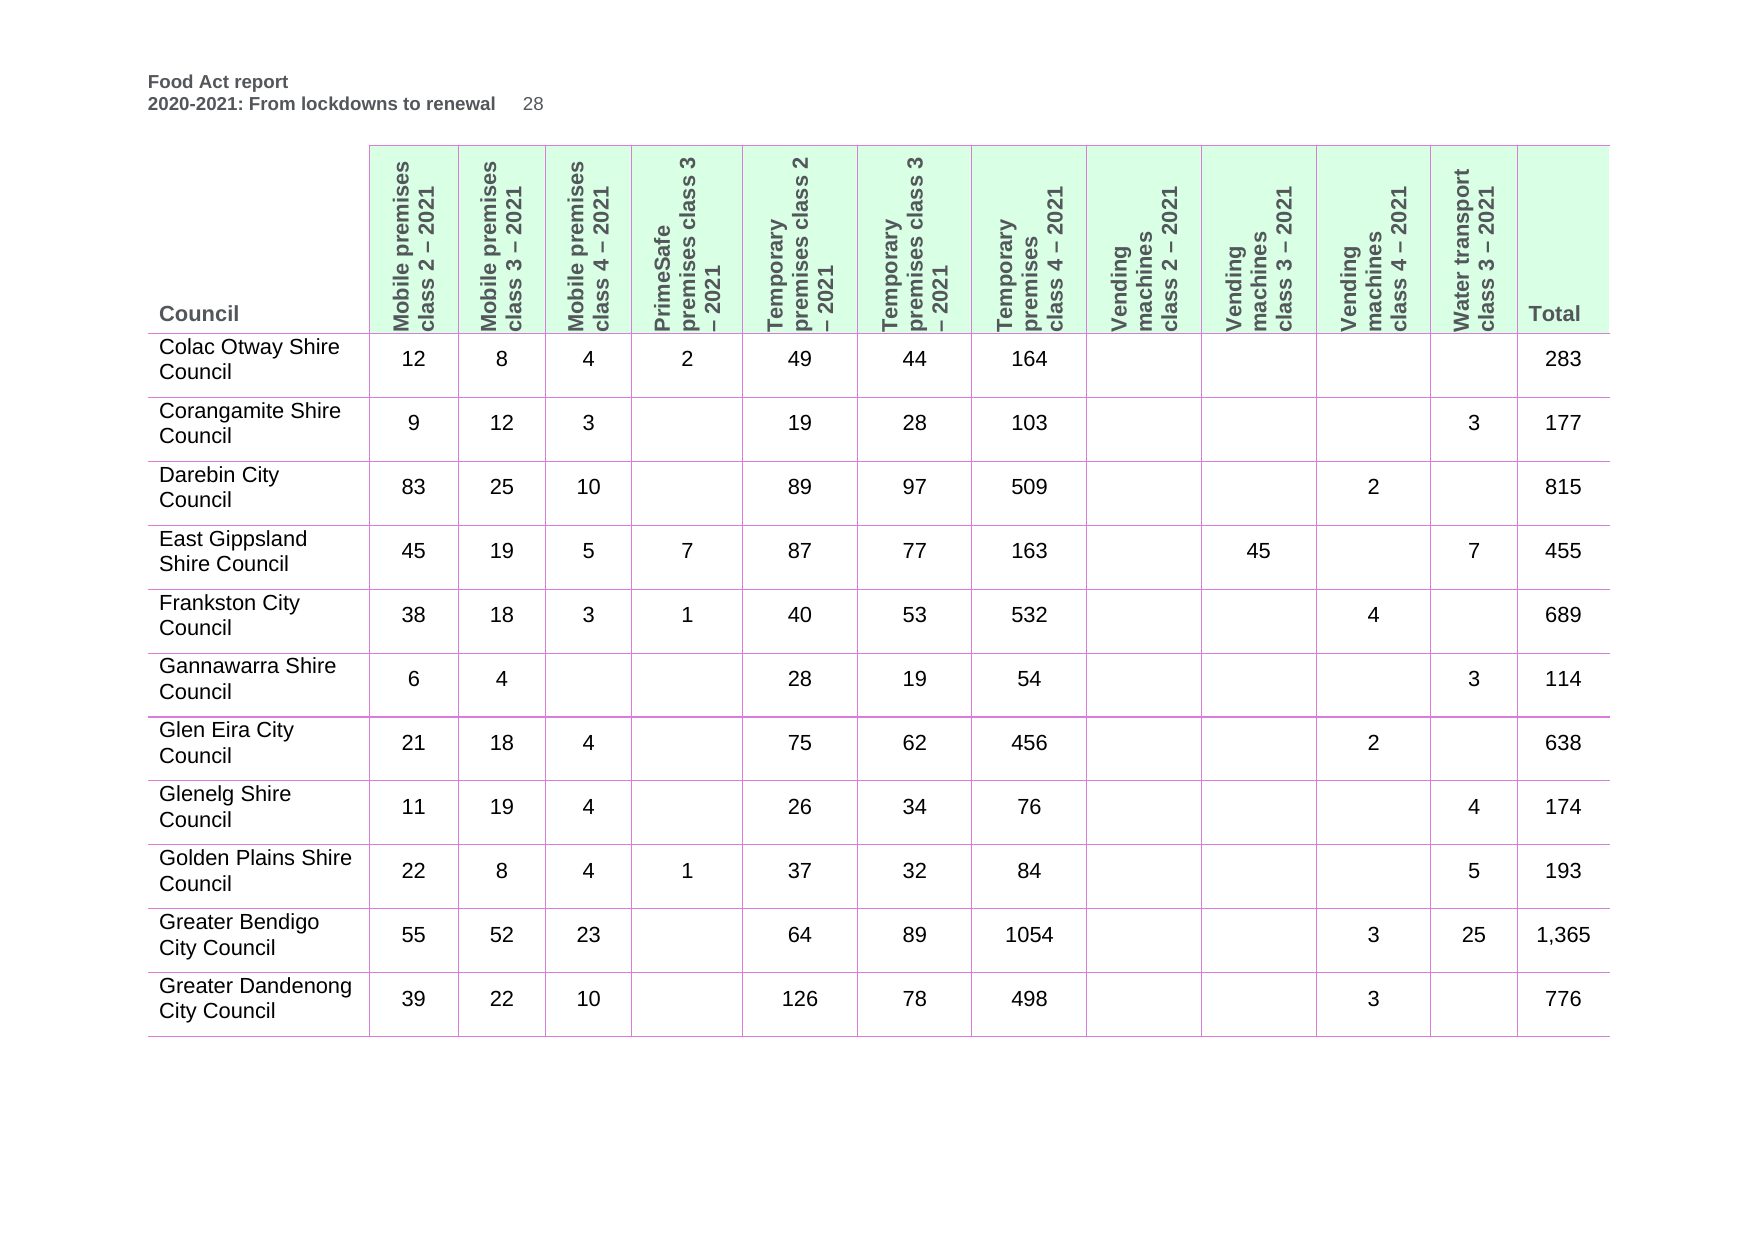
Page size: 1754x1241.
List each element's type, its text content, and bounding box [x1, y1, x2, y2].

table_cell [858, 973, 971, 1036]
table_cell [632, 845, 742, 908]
table_header Water transport class 3 – 2021 [1431, 146, 1517, 333]
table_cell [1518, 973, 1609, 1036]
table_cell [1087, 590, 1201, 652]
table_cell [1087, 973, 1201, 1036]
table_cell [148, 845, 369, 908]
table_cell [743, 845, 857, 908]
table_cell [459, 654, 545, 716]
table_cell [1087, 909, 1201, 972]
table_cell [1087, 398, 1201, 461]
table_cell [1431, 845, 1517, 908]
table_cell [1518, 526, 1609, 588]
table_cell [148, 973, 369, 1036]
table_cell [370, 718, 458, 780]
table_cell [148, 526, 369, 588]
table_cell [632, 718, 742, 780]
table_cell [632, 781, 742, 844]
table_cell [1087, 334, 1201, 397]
table_header Mobile premises class 2 – 2021 [370, 146, 458, 333]
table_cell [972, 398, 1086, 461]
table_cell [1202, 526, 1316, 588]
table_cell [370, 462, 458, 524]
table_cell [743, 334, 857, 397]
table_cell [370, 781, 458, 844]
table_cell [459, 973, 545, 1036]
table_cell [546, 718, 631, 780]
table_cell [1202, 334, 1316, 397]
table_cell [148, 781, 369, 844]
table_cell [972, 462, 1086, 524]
table_header Vending machines class 4 – 2021 [1317, 146, 1430, 333]
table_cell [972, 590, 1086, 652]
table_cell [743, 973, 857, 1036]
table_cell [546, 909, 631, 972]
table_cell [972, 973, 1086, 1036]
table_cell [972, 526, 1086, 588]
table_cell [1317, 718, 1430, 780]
table_header Council [148, 145, 369, 333]
table_header Temporary premises class 2 – 2021 [743, 146, 857, 333]
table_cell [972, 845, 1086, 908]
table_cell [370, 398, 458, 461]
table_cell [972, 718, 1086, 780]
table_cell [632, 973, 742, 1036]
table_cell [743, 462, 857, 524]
table_header Mobile premises class 3 – 2021 [459, 146, 545, 333]
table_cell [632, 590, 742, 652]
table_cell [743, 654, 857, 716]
table_header Temporary premises class 3 – 2021 [858, 146, 971, 333]
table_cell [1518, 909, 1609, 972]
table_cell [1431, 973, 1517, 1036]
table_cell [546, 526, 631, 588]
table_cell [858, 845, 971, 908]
table_header Vending machines class 2 – 2021 [1087, 146, 1201, 333]
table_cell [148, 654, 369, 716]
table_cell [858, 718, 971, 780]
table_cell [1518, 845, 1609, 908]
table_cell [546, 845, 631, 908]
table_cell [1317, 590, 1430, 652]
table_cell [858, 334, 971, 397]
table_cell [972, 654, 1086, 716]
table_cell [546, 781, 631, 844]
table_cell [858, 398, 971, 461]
table_header PrimeSafe premises class 3 – 2021 [632, 146, 742, 333]
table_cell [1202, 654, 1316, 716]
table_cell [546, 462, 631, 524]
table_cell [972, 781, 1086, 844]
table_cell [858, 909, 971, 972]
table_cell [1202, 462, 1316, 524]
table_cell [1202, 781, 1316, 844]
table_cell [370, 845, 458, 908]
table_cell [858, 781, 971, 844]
table_header Total [1518, 146, 1609, 333]
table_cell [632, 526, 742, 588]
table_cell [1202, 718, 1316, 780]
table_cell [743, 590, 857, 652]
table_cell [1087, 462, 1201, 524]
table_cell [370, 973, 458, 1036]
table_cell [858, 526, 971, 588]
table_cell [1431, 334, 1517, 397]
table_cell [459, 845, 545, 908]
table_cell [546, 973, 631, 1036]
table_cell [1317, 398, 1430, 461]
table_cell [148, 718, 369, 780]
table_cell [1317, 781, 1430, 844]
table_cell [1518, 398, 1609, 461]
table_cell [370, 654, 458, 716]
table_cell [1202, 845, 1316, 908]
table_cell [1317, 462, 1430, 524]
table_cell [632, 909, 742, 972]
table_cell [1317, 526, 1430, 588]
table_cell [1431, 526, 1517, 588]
table_header Mobile premises class 4 – 2021 [546, 146, 631, 333]
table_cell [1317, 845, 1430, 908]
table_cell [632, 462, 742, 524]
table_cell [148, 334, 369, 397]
table_header Vending machines class 3 – 2021 [1202, 146, 1316, 333]
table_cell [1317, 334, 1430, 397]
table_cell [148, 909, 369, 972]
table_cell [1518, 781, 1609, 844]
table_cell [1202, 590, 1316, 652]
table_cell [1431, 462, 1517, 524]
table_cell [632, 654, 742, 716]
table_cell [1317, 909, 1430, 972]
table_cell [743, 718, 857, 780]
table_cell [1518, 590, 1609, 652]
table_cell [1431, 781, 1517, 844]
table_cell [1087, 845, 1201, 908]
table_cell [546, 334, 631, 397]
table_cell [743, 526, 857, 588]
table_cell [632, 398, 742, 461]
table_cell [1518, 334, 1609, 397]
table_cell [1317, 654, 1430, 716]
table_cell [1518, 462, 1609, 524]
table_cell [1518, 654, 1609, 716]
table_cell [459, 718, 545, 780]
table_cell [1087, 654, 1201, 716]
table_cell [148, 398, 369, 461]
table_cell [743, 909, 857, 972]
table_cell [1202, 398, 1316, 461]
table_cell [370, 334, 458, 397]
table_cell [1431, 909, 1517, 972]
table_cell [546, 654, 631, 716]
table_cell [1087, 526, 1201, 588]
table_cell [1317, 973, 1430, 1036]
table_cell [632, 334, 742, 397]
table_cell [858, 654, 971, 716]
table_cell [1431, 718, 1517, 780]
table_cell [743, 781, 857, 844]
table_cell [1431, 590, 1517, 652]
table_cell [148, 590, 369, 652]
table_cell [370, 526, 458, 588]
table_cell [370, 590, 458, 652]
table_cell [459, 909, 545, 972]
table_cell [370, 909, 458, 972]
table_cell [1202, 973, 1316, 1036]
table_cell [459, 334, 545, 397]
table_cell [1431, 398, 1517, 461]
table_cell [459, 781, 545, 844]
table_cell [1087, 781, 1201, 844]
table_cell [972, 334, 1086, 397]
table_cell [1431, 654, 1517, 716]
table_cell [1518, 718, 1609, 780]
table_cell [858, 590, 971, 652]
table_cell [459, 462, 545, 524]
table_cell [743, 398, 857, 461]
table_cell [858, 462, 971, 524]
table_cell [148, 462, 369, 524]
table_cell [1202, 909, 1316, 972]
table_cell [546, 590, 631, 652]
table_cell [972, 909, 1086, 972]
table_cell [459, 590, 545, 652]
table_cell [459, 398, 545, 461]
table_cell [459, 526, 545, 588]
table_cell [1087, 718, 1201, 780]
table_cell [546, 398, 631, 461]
table_header Temporary premises class 4 – 2021 [972, 146, 1086, 333]
